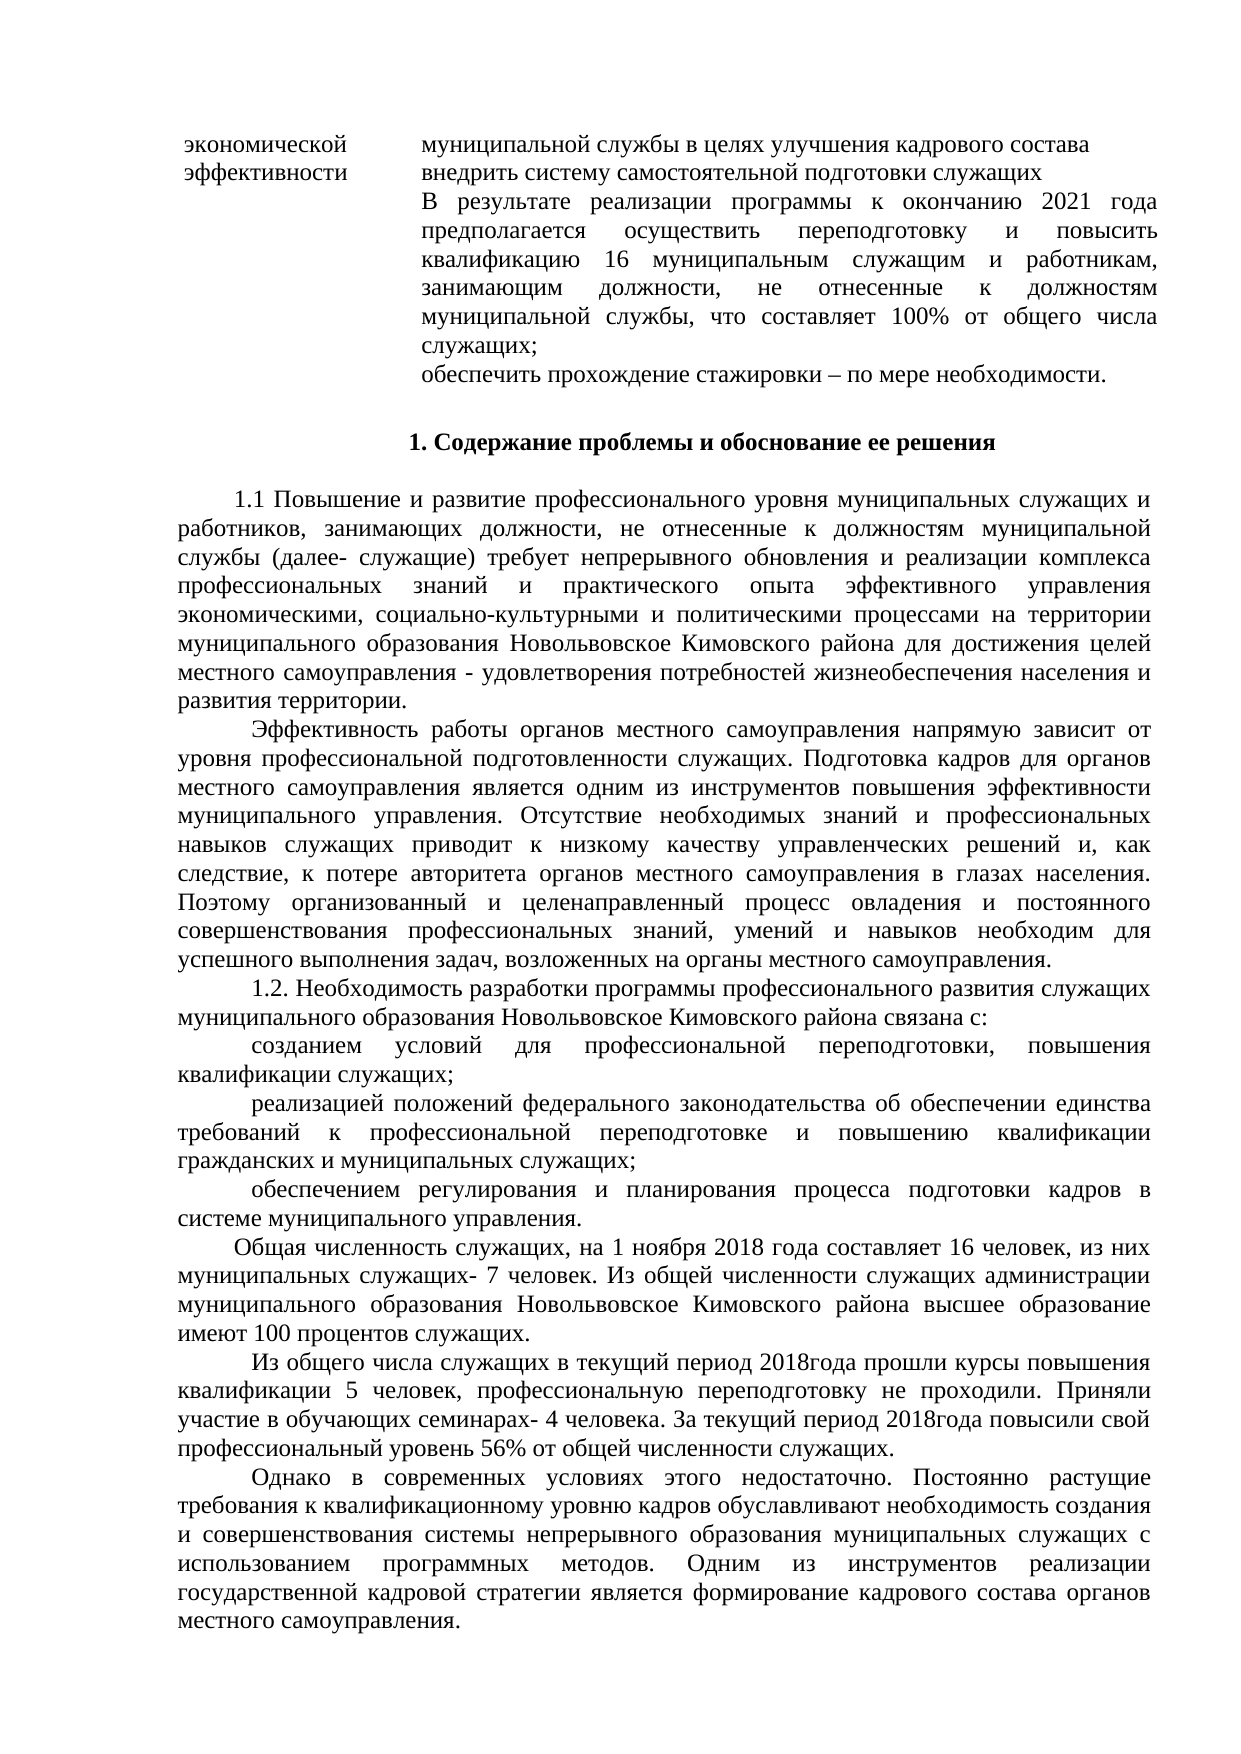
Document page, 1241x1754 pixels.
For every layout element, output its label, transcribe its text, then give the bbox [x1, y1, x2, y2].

text обеспечением регулирования и планирования процесса подготовки кадров в системе муниципального управления. [177, 1174, 1152, 1232]
text Эффективность работы органов местного самоуправления напрямую зависит от уровня профессиональной подготовленности служащих. Подготовка кадров для органов местного самоуправления является одним из инструментов повышения эффективности муниципального управления. Отсутствие необходимых знаний и профессиональных навыков служащих приводит к низкому качеству управленческих решений и, как следствие, к потере авторитета органов местного самоуправления в глазах населения. Поэтому организованный и целенаправленный процесс овладения и постоянного совершенствования профессиональных знаний, умений и навыков необходим для успешного выполнения задач, возложенных на органы местного самоуправления. [177, 714, 1152, 973]
text Из общего числа служащих в текущий период 2018года прошли курсы повышения квалификации 5 человек, профессиональную переподготовку не проходили. Приняли участие в обучающих семинарах- 4 человека. За текущий период 2018года повысили свой профессиональный уровень 56% от общей численности служащих. [177, 1347, 1152, 1462]
text 1. Содержание проблемы и обоснование ее решения [177, 427, 1152, 456]
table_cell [177, 118, 414, 427]
text Однако в современных условиях этого недостаточно. Постоянно растущие требования к квалификационному уровню кадров обуславливают необходимость создания и совершенствования системы непрерывного образования муниципальных служащих с использованием программных методов. Одним из инструментов реализации государственной кадровой стратегии является формирование кадрового состава органов местного самоуправления. [177, 1462, 1152, 1634]
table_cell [415, 118, 1165, 427]
text созданием условий для профессиональной переподготовки, повышения квалификации служащих; [177, 1031, 1152, 1088]
text Общая численность служащих, на 1 ноября 2018 года составляет 16 человек, из них муниципальных служащих- 7 человек. Из общей численности служащих администрации муниципального образования Новольвовское Кимовского района высшее образование имеют 100 процентов служащих. [177, 1232, 1152, 1347]
text 1.1 Повышение и развитие профессионального уровня муниципальных служащих и работников, занимающих должности, не отнесенные к должностям муниципальной службы (далее- служащие) требует непрерывного обновления и реализации комплекса профессиональных знаний и практического опыта эффективного управления экономическими, социально-культурными и политическими процессами на территории муниципального образования Новольвовское Кимовского района для достижения целей местного самоуправления - удовлетворения потребностей жизнеобеспечения населения и развития территории. [177, 484, 1152, 714]
text 1.2. Необходимость разработки программы профессионального развития служащих муниципального образования Новольвовское Кимовского района связана с: [177, 973, 1152, 1031]
text реализацией положений федерального законодательства об обеспечении единства требований к профессиональной переподготовке и повышению квалификации гражданских и муниципальных служащих; [177, 1088, 1152, 1174]
